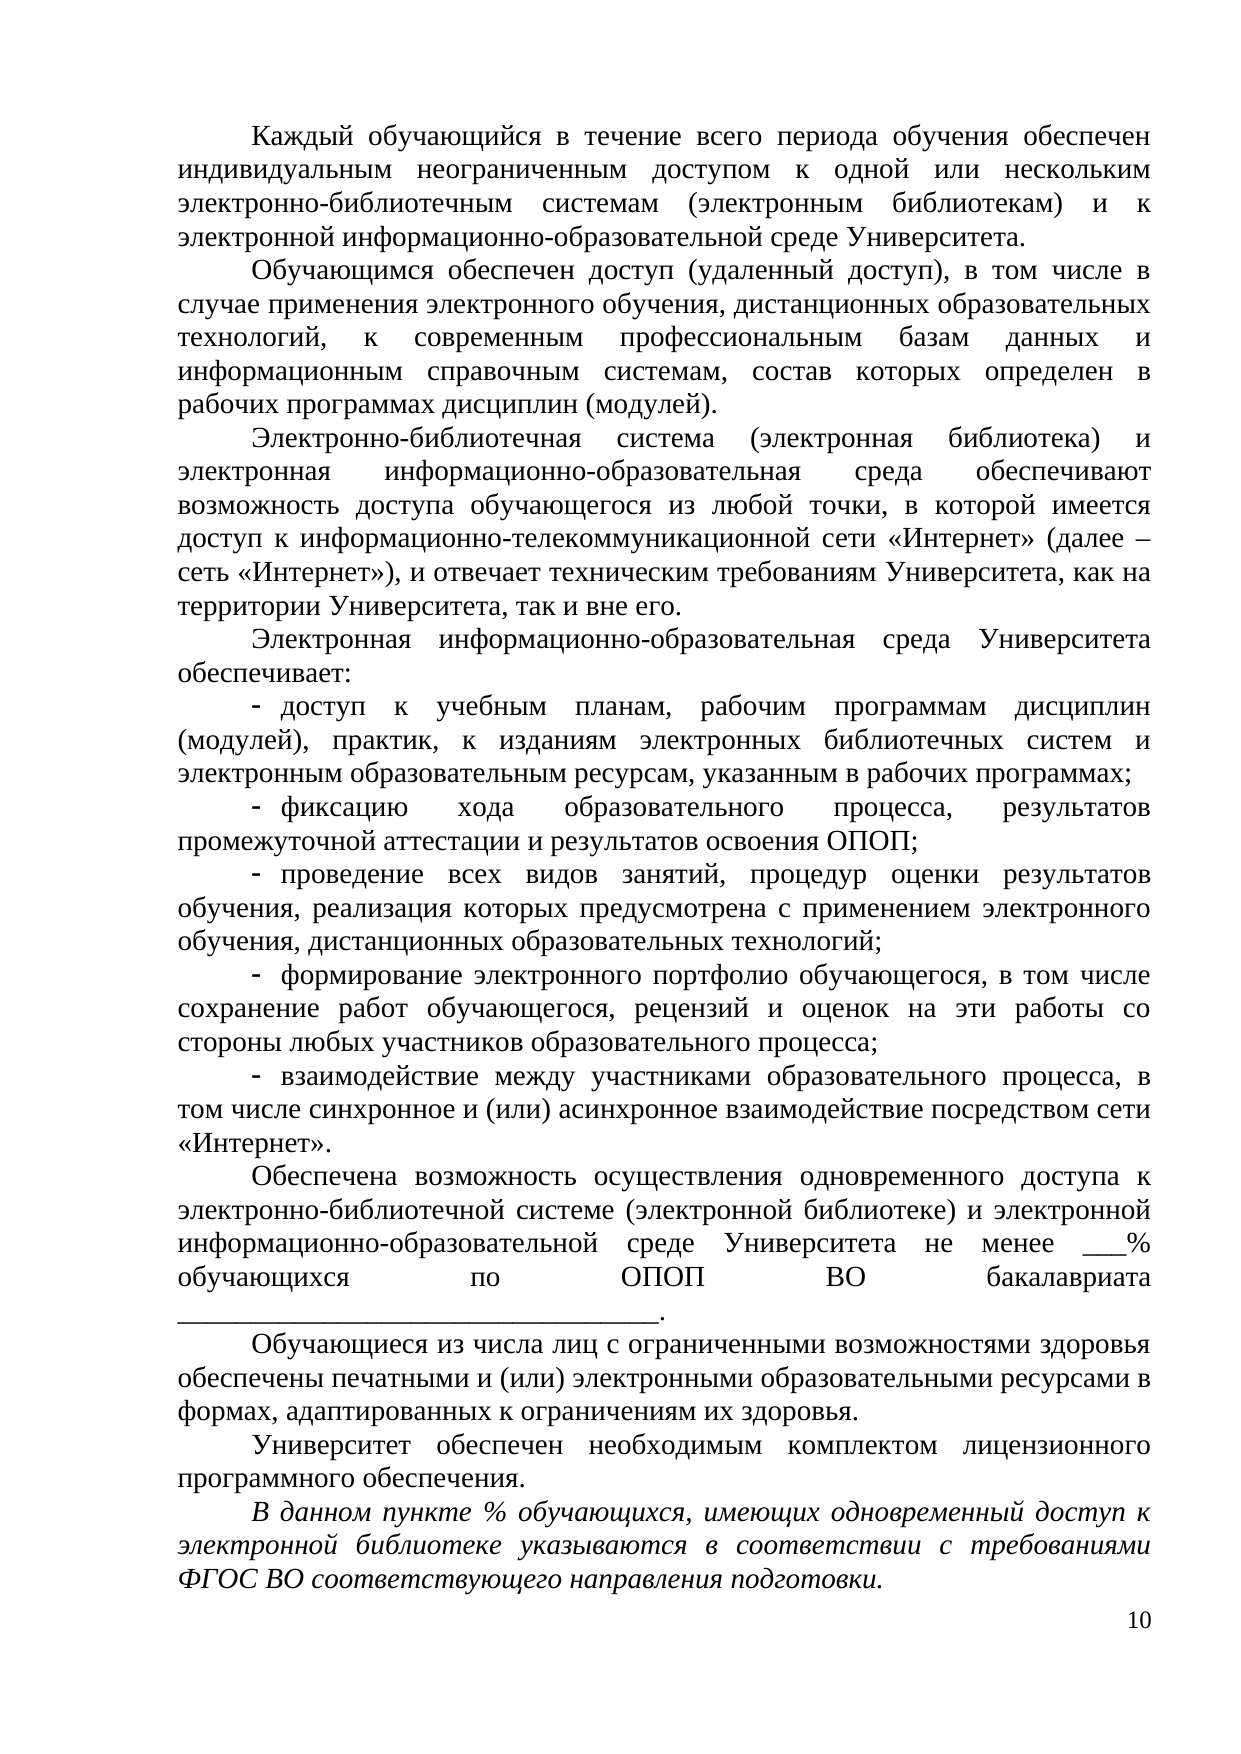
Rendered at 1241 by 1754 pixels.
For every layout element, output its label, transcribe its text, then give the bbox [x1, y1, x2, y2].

list взаимодействие между участниками образовательного процесса, в том числе синхронное и (или) асинхронное взаимодействие посредством сети «Интернет». [177, 1058, 1152, 1158]
text В данном пункте % обучающихся, имеющих одновременный доступ к электронной библиотеке указываются в соответствии с требованиями ФГОС ВО соответствующего направления подготовки. [177, 1494, 1152, 1594]
text Каждый обучающийся в течение всего периода обучения обеспечен индивидуальным неограниченным доступом к одной или нескольким электронно-библиотечным системам (электронным библиотекам) и к электронной информационно-образовательной среде Университета. [177, 118, 1152, 252]
list доступ к учебным планам, рабочим программам дисциплин (модулей), практик, к изданиям электронных библиотечных систем и электронным образовательным ресурсам, указанным в рабочих программах; [177, 688, 1152, 789]
text Электронно-библиотечная система (электронная библиотека) и электронная информационно-образовательная среда обеспечивают возможность доступа обучающегося из любой точки, в которой имеется доступ к информационно-телекоммуникационной сети «Интернет» (далее – сеть «Интернет»), и отвечает техническим требованиям Университета, как на территории Университета, так и вне его. [177, 420, 1152, 621]
list фиксацию хода образовательного процесса, результатов промежуточной аттестации и результатов освоения ОПОП; [177, 789, 1152, 856]
text Электронная информационно-образовательная среда Университета обеспечивает: [177, 621, 1152, 688]
list формирование электронного портфолио обучающегося, в том числе сохранение работ обучающегося, рецензий и оценок на эти работы со стороны любых участников образовательного процесса; [177, 957, 1152, 1058]
text Университет обеспечен необходимым комплектом лицензионного программного обеспечения. [177, 1427, 1152, 1494]
text Обучающимся обеспечен доступ (удаленный доступ), в том числе в случае применения электронного обучения, дистанционных образовательных технологий, к современным профессиональным базам данных и информационным справочным системам, состав которых определен в рабочих программах дисциплин (модулей). [177, 252, 1152, 420]
text Обучающиеся из числа лиц с ограниченными возможностями здоровья обеспечены печатными и (или) электронными образовательными ресурсами в формах, адаптированных к ограничениям их здоровья. [177, 1326, 1152, 1427]
list проведение всех видов занятий, процедур оценки результатов обучения, реализация которых предусмотрена с применением электронного обучения, дистанционных образовательных технологий; [177, 856, 1152, 957]
text Обеспечена возможность осуществления одновременного доступа к электронно-библиотечной системе (электронной библиотеке) и электронной информационно-образовательной среде Университета не менее ___% обучающихся по ОПОП ВО бакалавриата _________________________________. [177, 1158, 1152, 1326]
